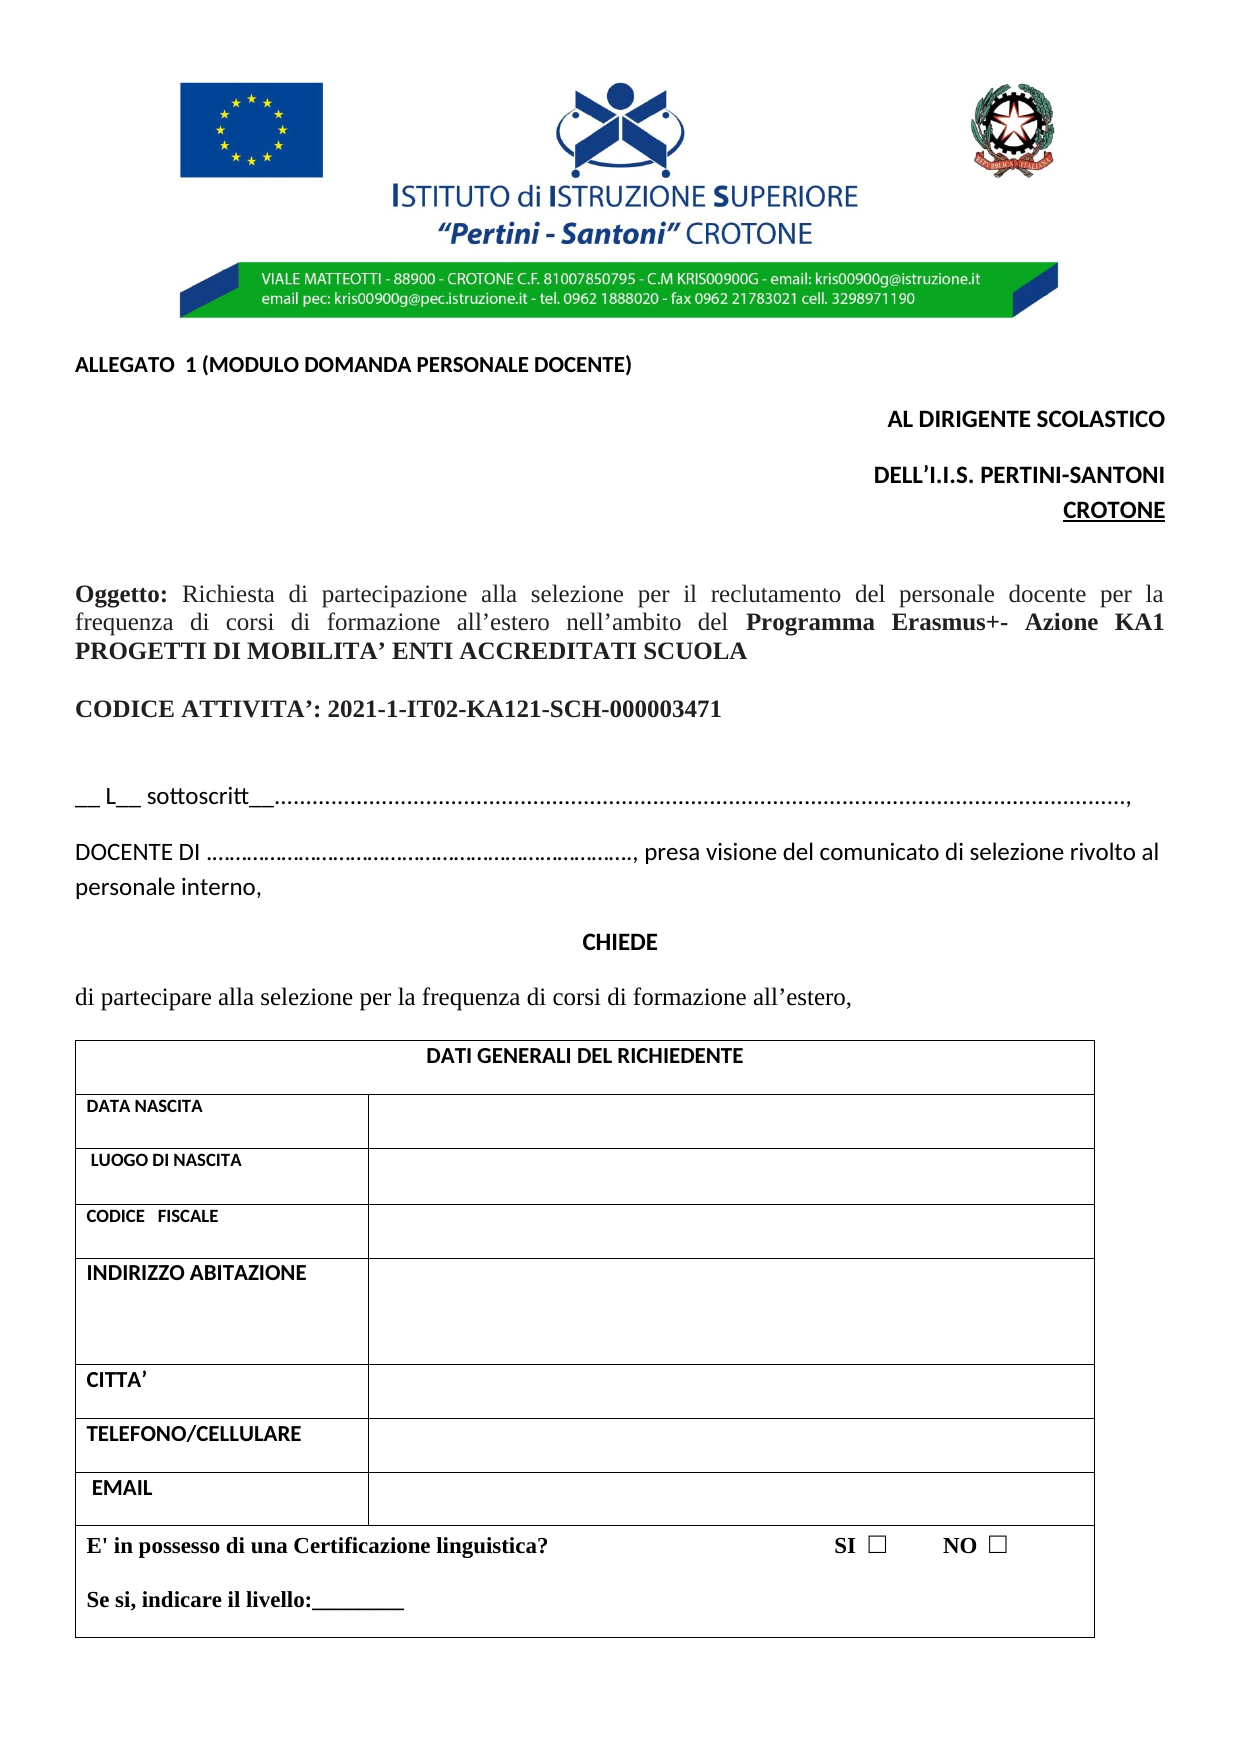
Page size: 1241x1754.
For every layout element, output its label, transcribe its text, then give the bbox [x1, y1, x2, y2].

list __ L__ sottoscritt__......................................................................................................................................., [75, 780, 1165, 810]
text ALLEGATO 1 (MODULO DOMANDA PERSONALE DOCENTE) [75, 350, 1165, 378]
table_cell DATA NASCITA [76, 1095, 368, 1147]
table_cell EMAIL [76, 1473, 368, 1525]
text di partecipare alla selezione per la frequenza di corsi di formazione all’estero, [75, 982, 1165, 1011]
text AL DIRIGENTE SCOLASTICO [75, 403, 1165, 434]
table_header DATI GENERALI DEL RICHIEDENTE [76, 1041, 1094, 1094]
table_cell TELEFONO/CELLULARE [76, 1419, 368, 1472]
table_cell [369, 1095, 1094, 1147]
table_cell [369, 1259, 1094, 1364]
table_cell [369, 1205, 1094, 1257]
table_cell LUOGO DI NASCITA [76, 1149, 368, 1204]
table_cell CITTA’ [76, 1365, 368, 1418]
table_cell [369, 1473, 1094, 1525]
text Oggetto: Richiesta di partecipazione alla selezione per il reclutamento del personale docente per la frequenza di corsi di formazione all’estero nell’ambito del Programma Erasmus+- Azione KA1 PROGETTI DI MOBILITA’ ENTI ACCREDITATI SCUOLA [75, 579, 1165, 665]
text CODICE ATTIVITA’: 2021-1-IT02-KA121-SCH-000003471 [75, 694, 1165, 722]
table_cell [369, 1419, 1094, 1472]
table_cell CODICE FISCALE [76, 1205, 368, 1257]
text DELL’I.I.S. PERTINI-SANTONI CROTONE [75, 459, 1165, 524]
list CHIEDE [75, 927, 1165, 957]
table_cell [369, 1365, 1094, 1418]
picture [135, 73, 1105, 326]
table_cell INDIRIZZO ABITAZIONE [76, 1259, 368, 1364]
table_cell [369, 1149, 1094, 1204]
list DOCENTE DI .………………………………………………………………., presa visione del comunicato di selezione rivolto al personale interno, [75, 836, 1165, 901]
